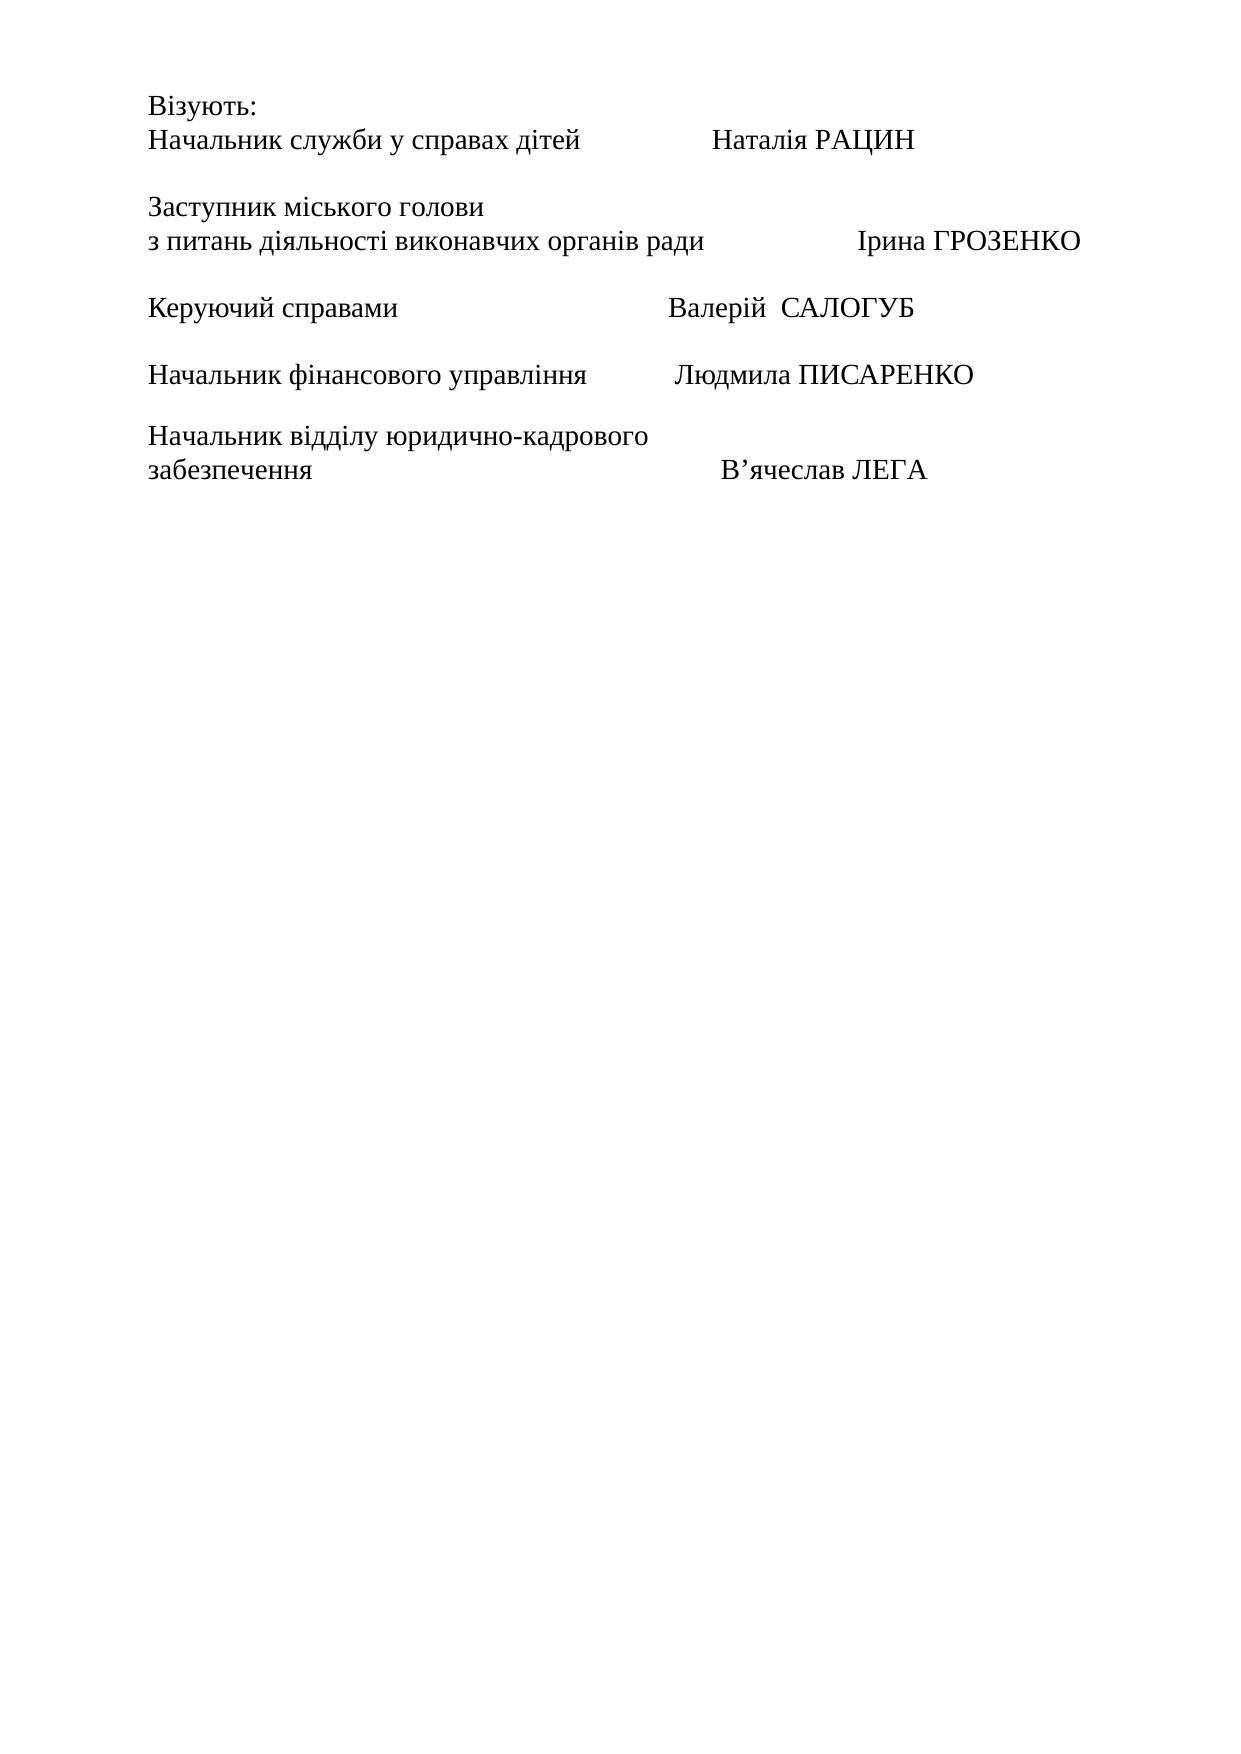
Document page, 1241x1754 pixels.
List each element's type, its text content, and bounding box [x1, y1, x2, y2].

text Начальник служби у справах дітей Наталія РАЦИН [148, 122, 1152, 156]
text Візують: [148, 88, 1152, 122]
text Начальник фінансового управління Людмила ПИСАРЕНКО [148, 357, 1152, 390]
text Керуючий справами Валерій САЛОГУБ [148, 290, 1152, 323]
text з питань діяльності виконавчих органів ради Ірина ГРОЗЕНКО [148, 223, 1152, 256]
text Заступник міського голови [148, 189, 1152, 223]
text Начальник відділу юридично-кадрового [148, 418, 1152, 452]
text забезпечення В’ячеслав ЛЕГА [148, 452, 1152, 486]
